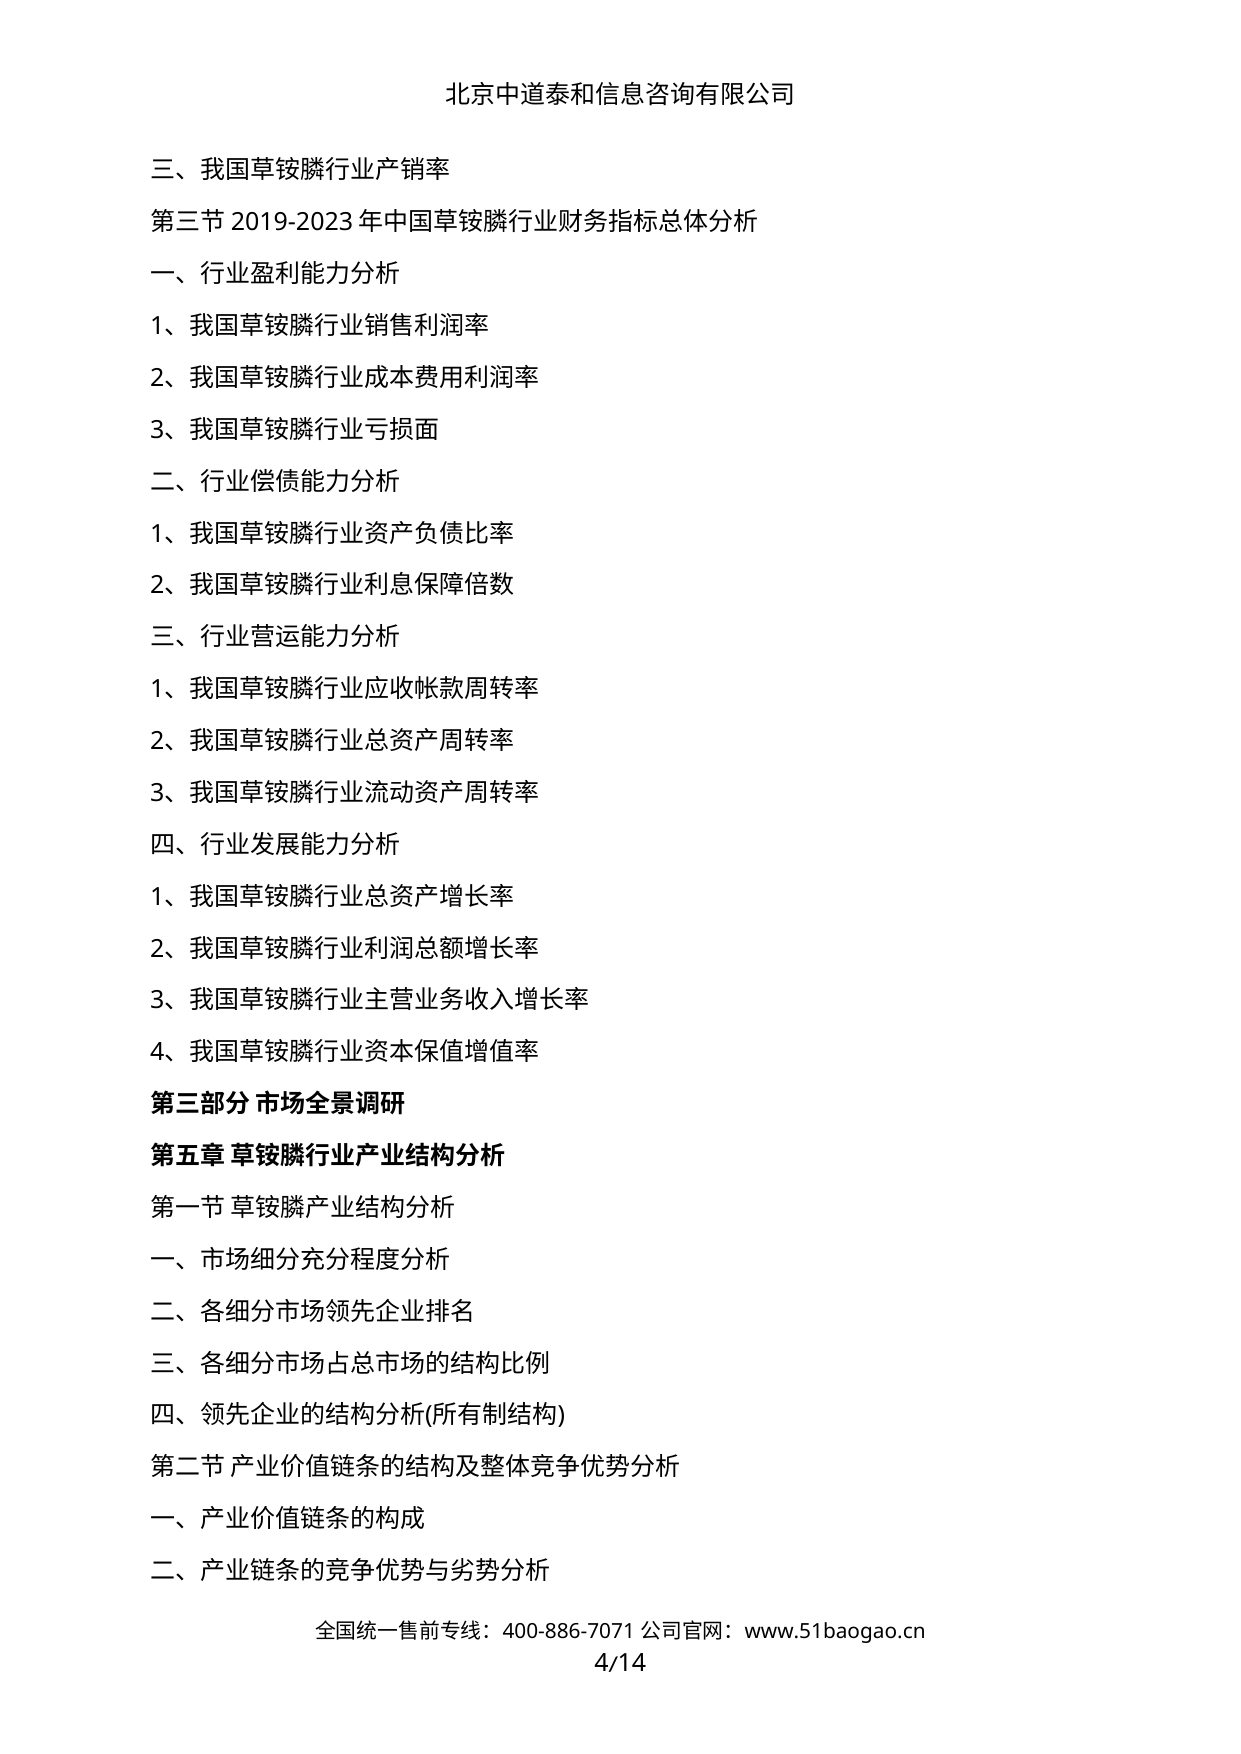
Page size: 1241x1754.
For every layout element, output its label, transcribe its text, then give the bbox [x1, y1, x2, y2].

text 第三节 2019-2023年中国草铵膦行业财务指标总体分析 [150, 202, 1090, 238]
text 1、我国草铵膦行业销售利润率 [150, 306, 1090, 342]
text 二、产业链条的竞争优势与劣势分析 [150, 1551, 1090, 1587]
text 一、产业价值链条的构成 [150, 1499, 1090, 1535]
text 一、市场细分充分程度分析 [150, 1239, 1090, 1276]
text 第三部分 市场全景调研 [150, 1084, 1090, 1120]
text 2、我国草铵膦行业利润总额增长率 [150, 928, 1090, 964]
text 三、我国草铵膦行业产销率 [150, 150, 1090, 186]
text 1、我国草铵膦行业资产负债比率 [150, 513, 1090, 549]
text 二、各细分市场领先企业排名 [150, 1291, 1090, 1327]
text 第五章 草铵膦行业产业结构分析 [150, 1136, 1090, 1172]
text 三、各细分市场占总市场的结构比例 [150, 1343, 1090, 1379]
text 四、领先企业的结构分析(所有制结构) [150, 1395, 1090, 1431]
text 第一节 草铵膦产业结构分析 [150, 1187, 1090, 1224]
text 1、我国草铵膦行业总资产增长率 [150, 876, 1090, 912]
text 第二节 产业价值链条的结构及整体竞争优势分析 [150, 1447, 1090, 1483]
text 一、行业盈利能力分析 [150, 254, 1090, 290]
text 4、我国草铵膦行业资本保值增值率 [150, 1032, 1090, 1068]
text 三、行业营运能力分析 [150, 617, 1090, 653]
text 2、我国草铵膦行业总资产周转率 [150, 721, 1090, 757]
text 3、我国草铵膦行业流动资产周转率 [150, 772, 1090, 809]
text 1、我国草铵膦行业应收帐款周转率 [150, 669, 1090, 705]
text 3、我国草铵膦行业亏损面 [150, 409, 1090, 446]
text 3、我国草铵膦行业主营业务收入增长率 [150, 980, 1090, 1016]
text 2、我国草铵膦行业利息保障倍数 [150, 565, 1090, 601]
text 四、行业发展能力分析 [150, 824, 1090, 861]
text 二、行业偿债能力分析 [150, 461, 1090, 497]
text 2、我国草铵膦行业成本费用利润率 [150, 357, 1090, 394]
